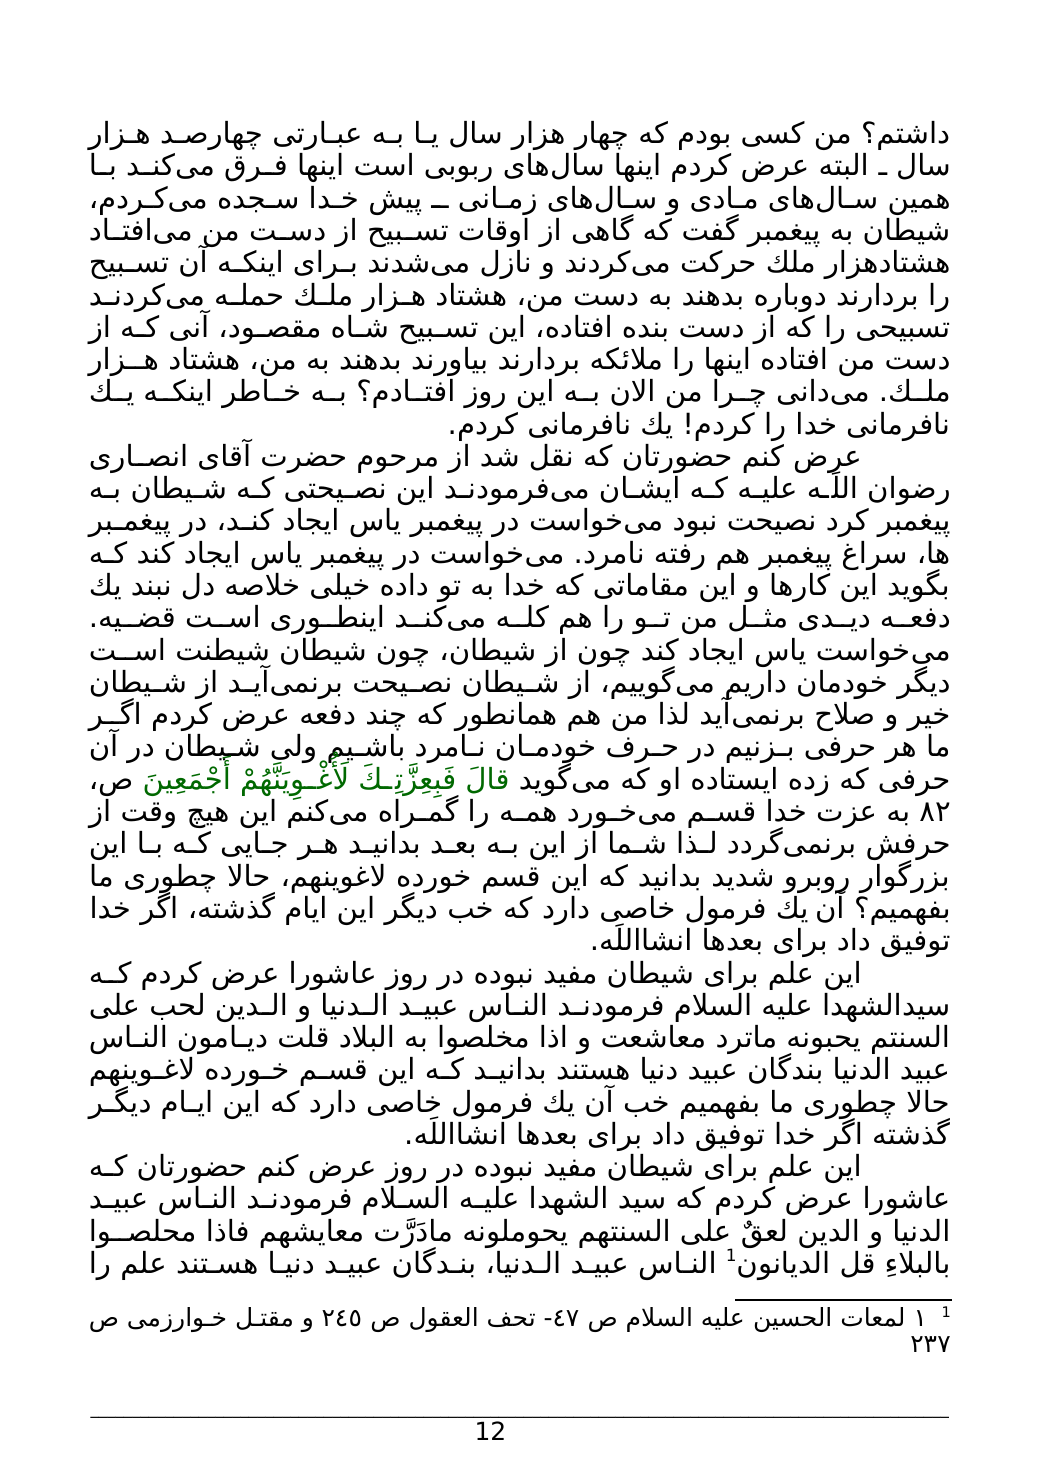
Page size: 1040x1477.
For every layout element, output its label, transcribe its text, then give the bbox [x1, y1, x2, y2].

text عرض كنم حضورتان كه نقل شد از مرحوم حضرت آقاى انصارى رضوان اللَه علیه كه ایشان مى‌فرمودند این نصیحتى كه شیطان به پیغمبر كرد نصیحت نبود مى‌خواست در پیغمبر یاس ایجاد كند، در پیغمبر ها، سراغ پیغمبر هم رفته نامرد. مى‌خواست در پیغمبر یاس ایجاد كند كه بگوید این كارها و این مقاماتى كه خدا به تو داده خیلى خلاصه دل نبند یك دفعه دیدى مثل من تو را هم كله مى‌كند اینطورى است قضیه. مى‌خواست یاس ایجاد كند چون از شیطان، چون شیطان شیطنت است دیگر خودمان داریم مى‌گوییم، از شیطان نصیحت برنمى‌آید از شیطان خیر و صلاح برنمى‌آید لذا من هم همانطور كه چند دفعه عرض كردم اگر ما هر حرفى بزنیم در حرف خودمان نامرد باشیم ولى شیطان در آن حرفى كه زده ایستاده او كه مى‌گوید قالَ فَبِعِزَّتِكَ لَأُغْوِيَنَّهُمْ أَجْمَعِينَ ص، ٨٢ به عزت خدا قسم مى‌خورد همه را گمراه مى‌كنم این هیچ وقت از حرفش برنمى‌گردد لذا شما از این به بعد بدانید هر جایى كه با این بزرگوار روبرو شدید بدانید كه این قسم خورده لاغوینهم، حالا چطورى ما بفهمیم؟ آن یك فرمول خاصى دارد كه خب دیگر این ایام گذشته، اگر خدا توفیق داد براى بعدها انشااللَه. [89, 441, 951, 957]
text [89, 1151, 951, 1280]
text این علم براى شیطان مفید نبوده در روز عاشورا عرض كردم كه سیدالشهدا علیه السلام فرمودند الناس عبید الدنیا و الدین لحب على السنتم یحبونه ماترد معاشعت و اذا مخلصوا به البلاد قلت دیامون الناس عبید الدنیا بندگان عبید دنیا هستند بدانید كه این قسم خورده لاغوینهم حالا چطورى ما بفهمیم خب آن یك فرمول خاصى دارد كه این ایام دیگر گذشته اگر خدا توفیق داد براى بعدها انشااللَه. [89, 957, 951, 1151]
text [89, 118, 951, 441]
